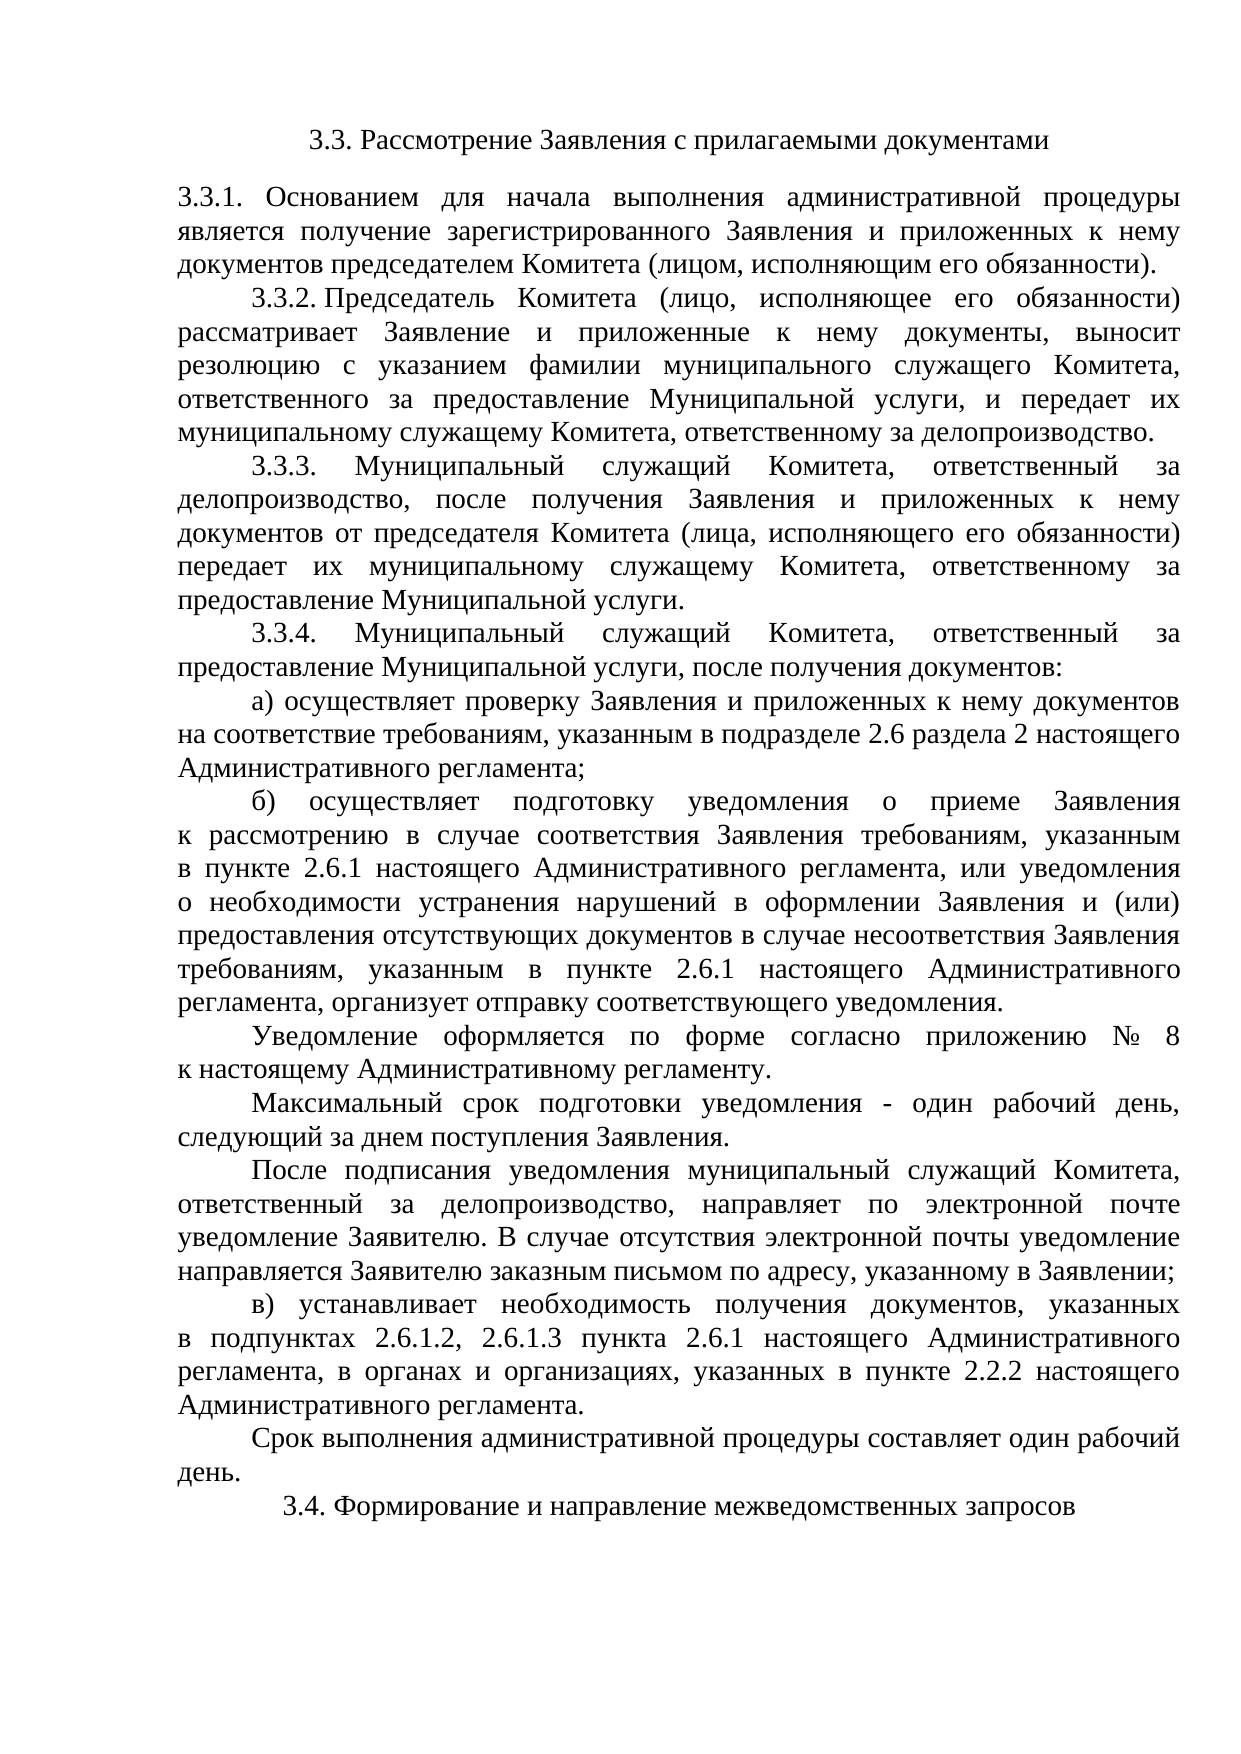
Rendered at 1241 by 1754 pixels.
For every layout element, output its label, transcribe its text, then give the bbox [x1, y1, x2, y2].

text 3.3.3. Муниципальный служащий Комитета, ответственный за делопроизводство, после получения Заявления и приложенных к нему документов от председателя Комитета (лица, исполняющего его обязанности) передает их муниципальному служащему Комитета, ответственному за предоставление Муниципальной услуги. [177, 448, 1181, 616]
text 3.3.2. Председатель Комитета (лицо, исполняющее его обязанности) рассматривает Заявление и приложенные к нему документы, выносит резолюцию с указанием фамилии муниципального служащего Комитета, ответственного за предоставление Муниципальной услуги, и передает их муниципальному служащему Комитета, ответственному за делопроизводство. [177, 280, 1181, 448]
text После подписания уведомления муниципальный служащий Комитета, ответственный за делопроизводство, направляет по электронной почте уведомление Заявителю. В случае отсутствия электронной почты уведомление направляется Заявителю заказным письмом по адресу, указанному в Заявлении; [177, 1152, 1181, 1286]
text Максимальный срок подготовки уведомления - один рабочий день, следующий за днем поступления Заявления. [177, 1085, 1181, 1152]
text Уведомление оформляется по форме согласно приложению № 8 к настоящему Административному регламенту. [177, 1018, 1181, 1085]
text 3.3.1. Основанием для начала выполнения административной процедуры является получение зарегистрированного Заявления и приложенных к нему документов председателем Комитета (лицом, исполняющим его обязанности). [177, 179, 1181, 280]
text б) осуществляет подготовку уведомления о приеме Заявления к рассмотрению в случае соответствия Заявления требованиям, указанным в пункте 2.6.1 настоящего Административного регламента, или уведомления о необходимости устранения нарушений в оформлении Заявления и (или) предоставления отсутствующих документов в случае несоответствия Заявления требованиям, указанным в пункте 2.6.1 настоящего Административного регламента, организует отправку соответствующего уведомления. [177, 783, 1181, 1018]
text в) устанавливает необходимость получения документов, указанных в подпунктах 2.6.1.2, 2.6.1.3 пункта 2.6.1 настоящего Административного регламента, в органах и организациях, указанных в пункте 2.2.2 настоящего Административного регламента. [177, 1286, 1181, 1421]
text 3.3. Рассмотрение Заявления с прилагаемыми документами [177, 122, 1181, 156]
text а) осуществляет проверку Заявления и приложенных к нему документов на соответствие требованиям, указанным в подразделе 2.6 раздела 2 настоящего Административного регламента; [177, 683, 1181, 783]
text Срок выполнения административной процедуры составляет один рабочий день. [177, 1421, 1181, 1488]
text 3.4. Формирование и направление межведомственных запросов [177, 1488, 1181, 1521]
text 3.3.4. Муниципальный служащий Комитета, ответственный за предоставление Муниципальной услуги, после получения документов: [177, 616, 1181, 683]
